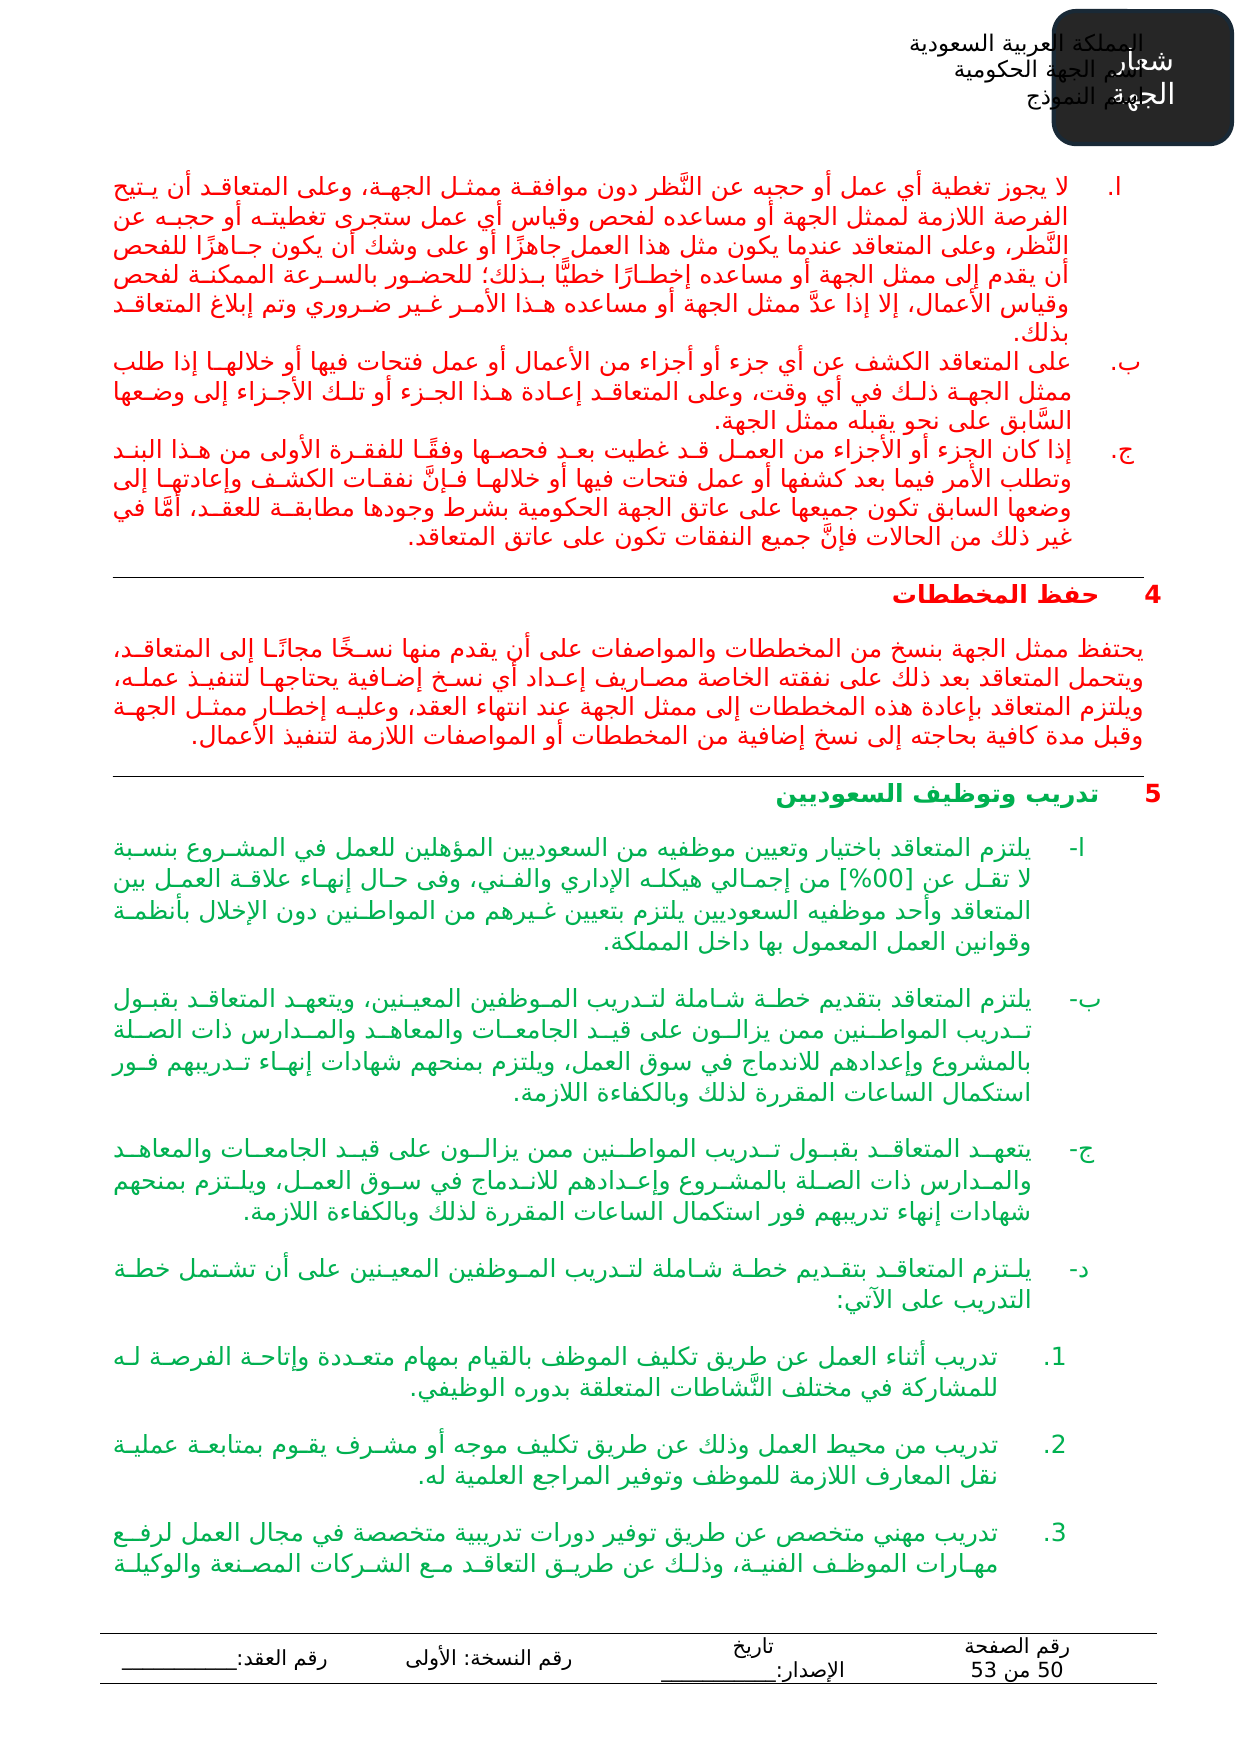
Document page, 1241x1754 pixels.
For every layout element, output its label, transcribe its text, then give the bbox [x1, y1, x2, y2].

list إذا كان الجزء أو الأجزاء من العمل قد غطيت بعد فحصها وفقًا للفقرة الأولى من هذا البند وتطلب الأمر فيما بعد كشفها أو عمل فتحات فيها أو خلالها فإنَّ نفقات الكشف وإعادتها إلى وضعها السابق تكون جميعها على عاتق الجهة الحكومية بشرط وجودها مطابقة للعقد، أمَّا في غير ذلك من الحالات فإنَّ جميع النفقات تكون على عاتق المتعاقد. [112, 435, 1110, 552]
list لا يجوز تغطية أي عمل أو حجبه عن النَّظر دون موافقة ممثل الجهة، وعلى المتعاقد أن يتيح الفرصة اللازمة لممثل الجهة أو مساعده لفحص وقياس أي عمل ستجرى تغطيته أو حجبه عن النَّظر، وعلى المتعاقد عندما يكون مثل هذا العمل جاهزًا أو على وشك أن يكون جاهزًا للفحص أن يقدم إلى ممثل الجهة أو مساعده إخطارًا خطيًّا بذلك؛ للحضور بالسرعة الممكنة لفحص وقياس الأعمال، إلا إذا عدَّ ممثل الجهة أو مساعده هذا الأمر غير ضروري وتم إبلاغ المتعاقد بذلك. [112, 172, 1107, 347]
subtitle تدريب وتوظيف السعوديين [112, 777, 1144, 808]
list يلتزم المتعاقد بتقديم خطة شاملة لتدريب الموظفين المعينين، ويتعهد المتعاقد بقبول تدريب المواطنين ممن يزالون على قيد الجامعات والمعاهد والمدارس ذات الصلة بالمشروع وإعدادهم للاندماج في سوق العمل، ويلتزم بمنحهم شهادات إنهاء تدريبهم فور استكمال الساعات المقررة لذلك وبالكفاءة اللازمة. [112, 984, 1069, 1107]
list تدريب أثناء العمل عن طريق تكليف الموظف بالقيام بمهام متعددة وإتاحة الفرصة له للمشاركة في مختلف النَّشاطات المتعلقة بدوره الوظيفي. [112, 1342, 1043, 1402]
list يتعهد المتعاقد بقبول تدريب المواطنين ممن يزالون على قيد الجامعات والمعاهد والمدارس ذات الصلة بالمشروع وإعدادهم للاندماج في سوق العمل، ويلتزم بمنحهم شهادات إنهاء تدريبهم فور استكمال الساعات المقررة لذلك وبالكفاءة اللازمة. [112, 1134, 1069, 1227]
subtitle حفظ المخططات [112, 578, 1144, 609]
list على المتعاقد الكشف عن أي جزء أو أجزاء من الأعمال أو عمل فتحات فيها أو خلالها إذا طلب ممثل الجهة ذلك في أي وقت، وعلى المتعاقد إعادة هذا الجزء أو تلك الأجزاء إلى وضعها السَّابق على نحو يقبله ممثل الجهة. [112, 347, 1110, 435]
text يحتفظ ممثل الجهة بنسخ من المخططات والمواصفات على أن يقدم منها نسخًا مجانًا إلى المتعاقد، ويتحمل المتعاقد بعد ذلك على نفقته الخاصة مصاريف إعداد أي نسخ إضافية يحتاجها لتنفيذ عمله، ويلتزم المتعاقد بإعادة هذه المخططات إلى ممثل الجهة عند انتهاء العقد، وعليه إخطار ممثل الجهة وقبل مدة كافية بحاجته إلى نسخ إضافية من المخططات أو المواصفات اللازمة لتنفيذ الأعمال. [112, 634, 1144, 751]
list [112, 1518, 1043, 1578]
list يلتزم المتعاقد بتقديم خطة شاملة لتدريب الموظفين المعينين على أن تشتمل خطة التدريب على الآتي: [112, 1254, 1069, 1314]
list تدريب من محيط العمل وذلك عن طريق تكليف موجه أو مشرف يقوم بمتابعة عملية نقل المعارف اللازمة للموظف وتوفير المراجع العلمية له. [112, 1430, 1043, 1490]
list يلتزم المتعاقد باختيار وتعيين موظفيه من السعوديين المؤهلين للعمل في المشروع بنسبة لا تقل عن [00%] من إجمالي هيكله الإداري والفني، وفى حال إنهاء علاقة العمل بين المتعاقد وأحد موظفيه السعوديين يلتزم بتعيين غيرهم من المواطنين دون الإخلال بأنظمة وقوانين العمل المعمول بها داخل المملكة. [112, 833, 1069, 956]
